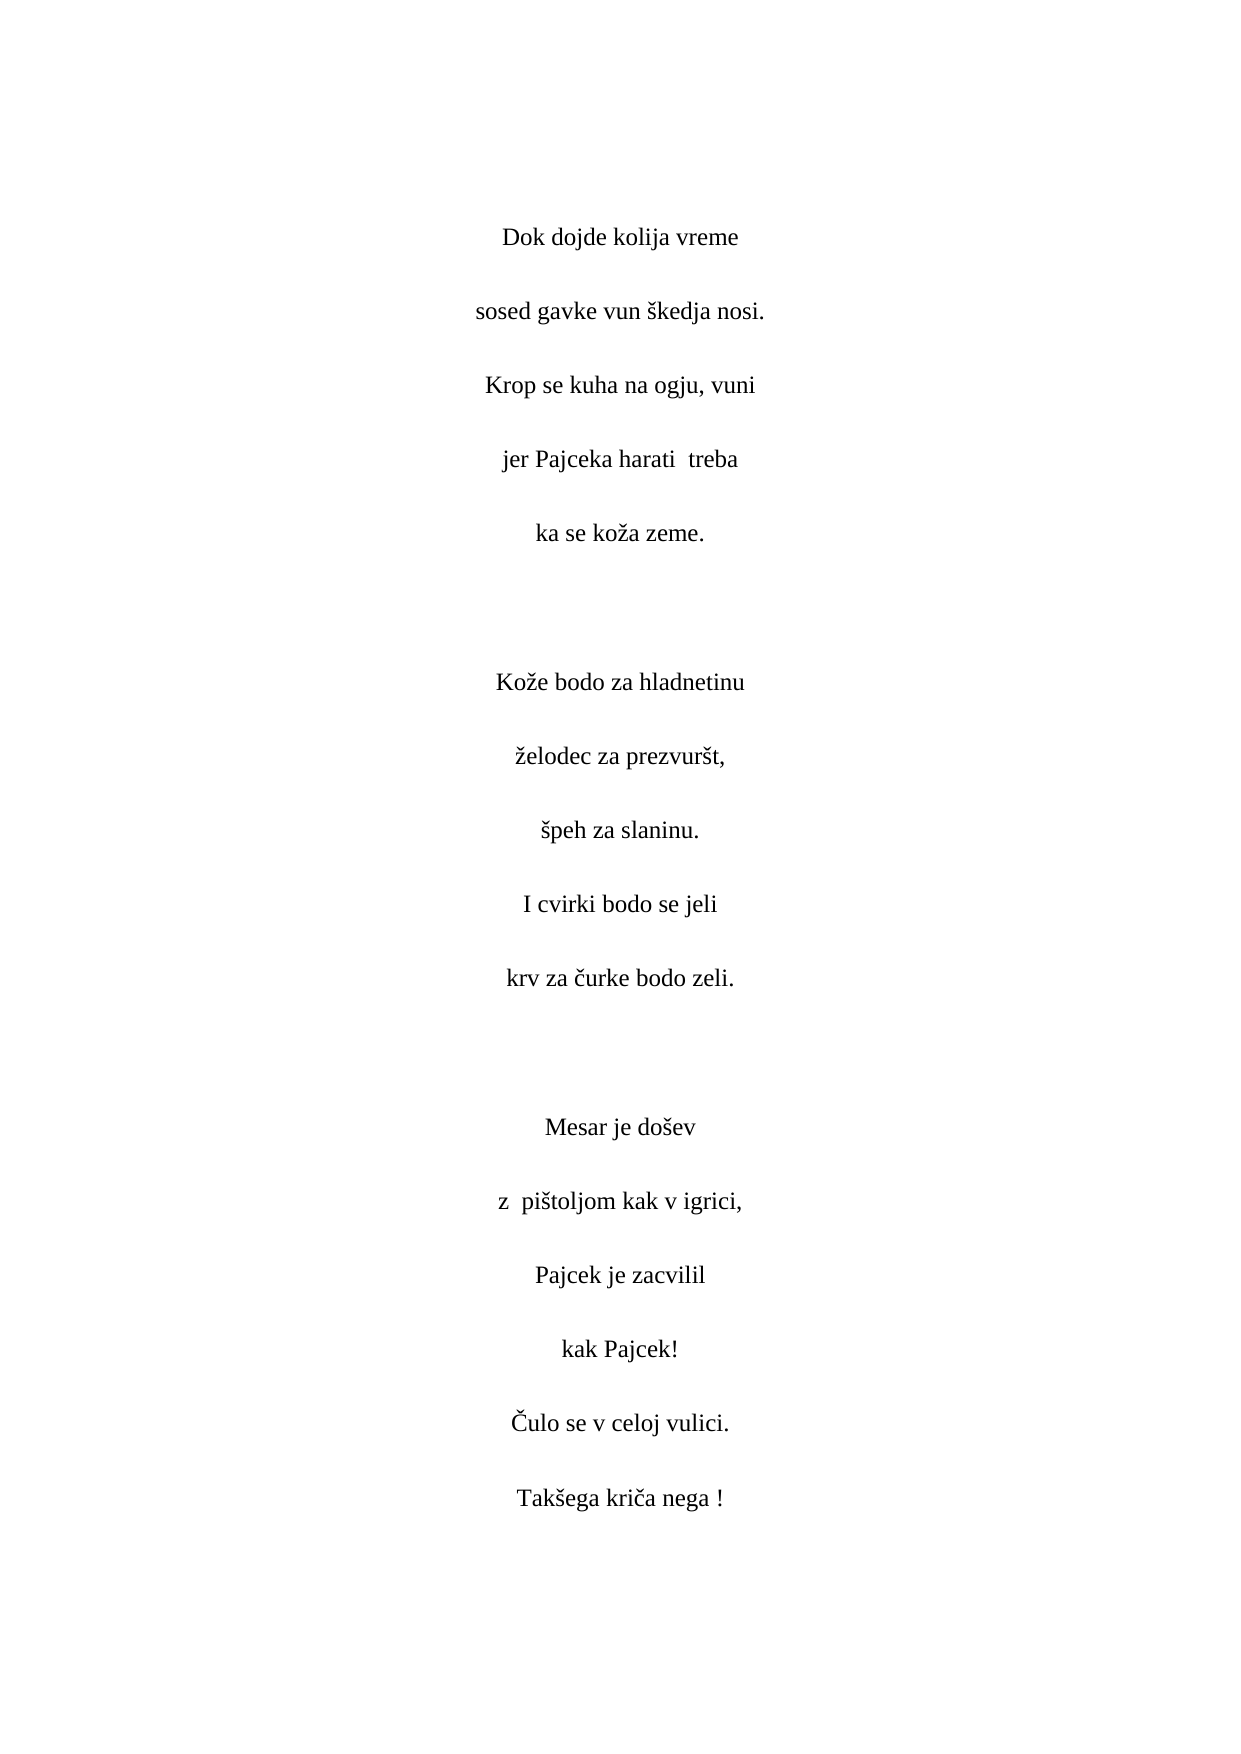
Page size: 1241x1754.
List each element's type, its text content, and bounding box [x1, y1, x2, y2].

text Kože bodo za hladnetinu [148, 667, 1093, 696]
text z pištoljom kak v igrici, [148, 1186, 1093, 1215]
text sosed gavke vun škedja nosi. [148, 296, 1093, 325]
text Takšega kriča nega ! [148, 1483, 1093, 1511]
text kak Pajcek! [148, 1334, 1093, 1363]
text ka se koža zeme. [148, 518, 1093, 547]
text Dok dojde kolija vreme [148, 222, 1093, 251]
text špeh za slaninu. [148, 815, 1093, 844]
text Čulo se v celoj vulici. [148, 1408, 1093, 1437]
text Mesar je došev [148, 1112, 1093, 1141]
text želodec za prezvuršt, [148, 741, 1093, 770]
text krv za čurke bodo zeli. [148, 963, 1093, 992]
text Pajcek je zacvilil [148, 1260, 1093, 1289]
text Krop se kuha na ogju, vuni [148, 370, 1093, 399]
text I cvirki bodo se jeli [148, 889, 1093, 918]
text jer Pajceka harati treba [148, 444, 1093, 473]
